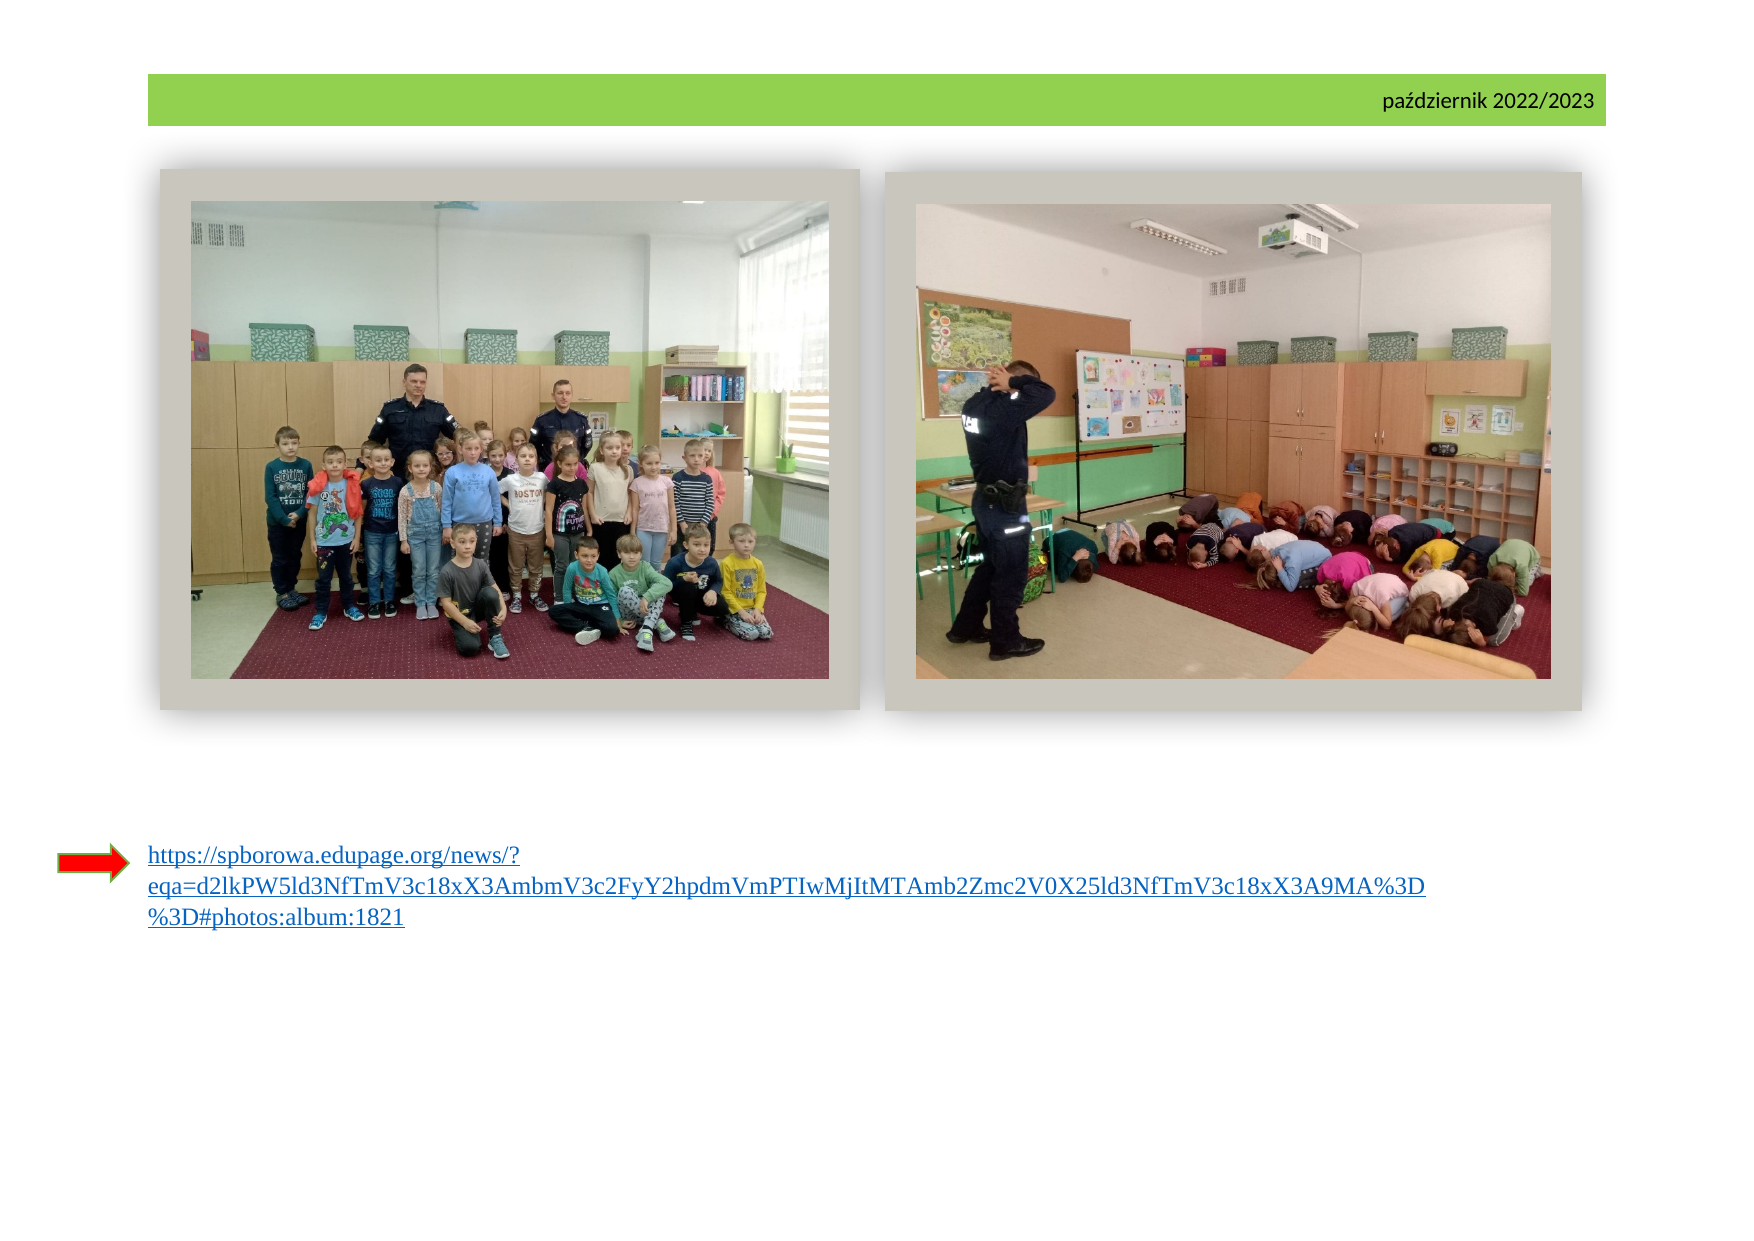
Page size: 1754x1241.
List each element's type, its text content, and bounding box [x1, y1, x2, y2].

picture [191, 201, 829, 679]
picture [916, 204, 1551, 679]
text https://spborowa.edupage.org/news/?eqa=d2lkPW5ld3NfTmV3c18xX3AmbmV3c2FyY2hpdmVmPTIwMjItMTAmb2Zmc2V0X25ld3NfTmV3c18xX3A9MA%3D%3D#photos:album:1821 [148, 840, 1606, 931]
